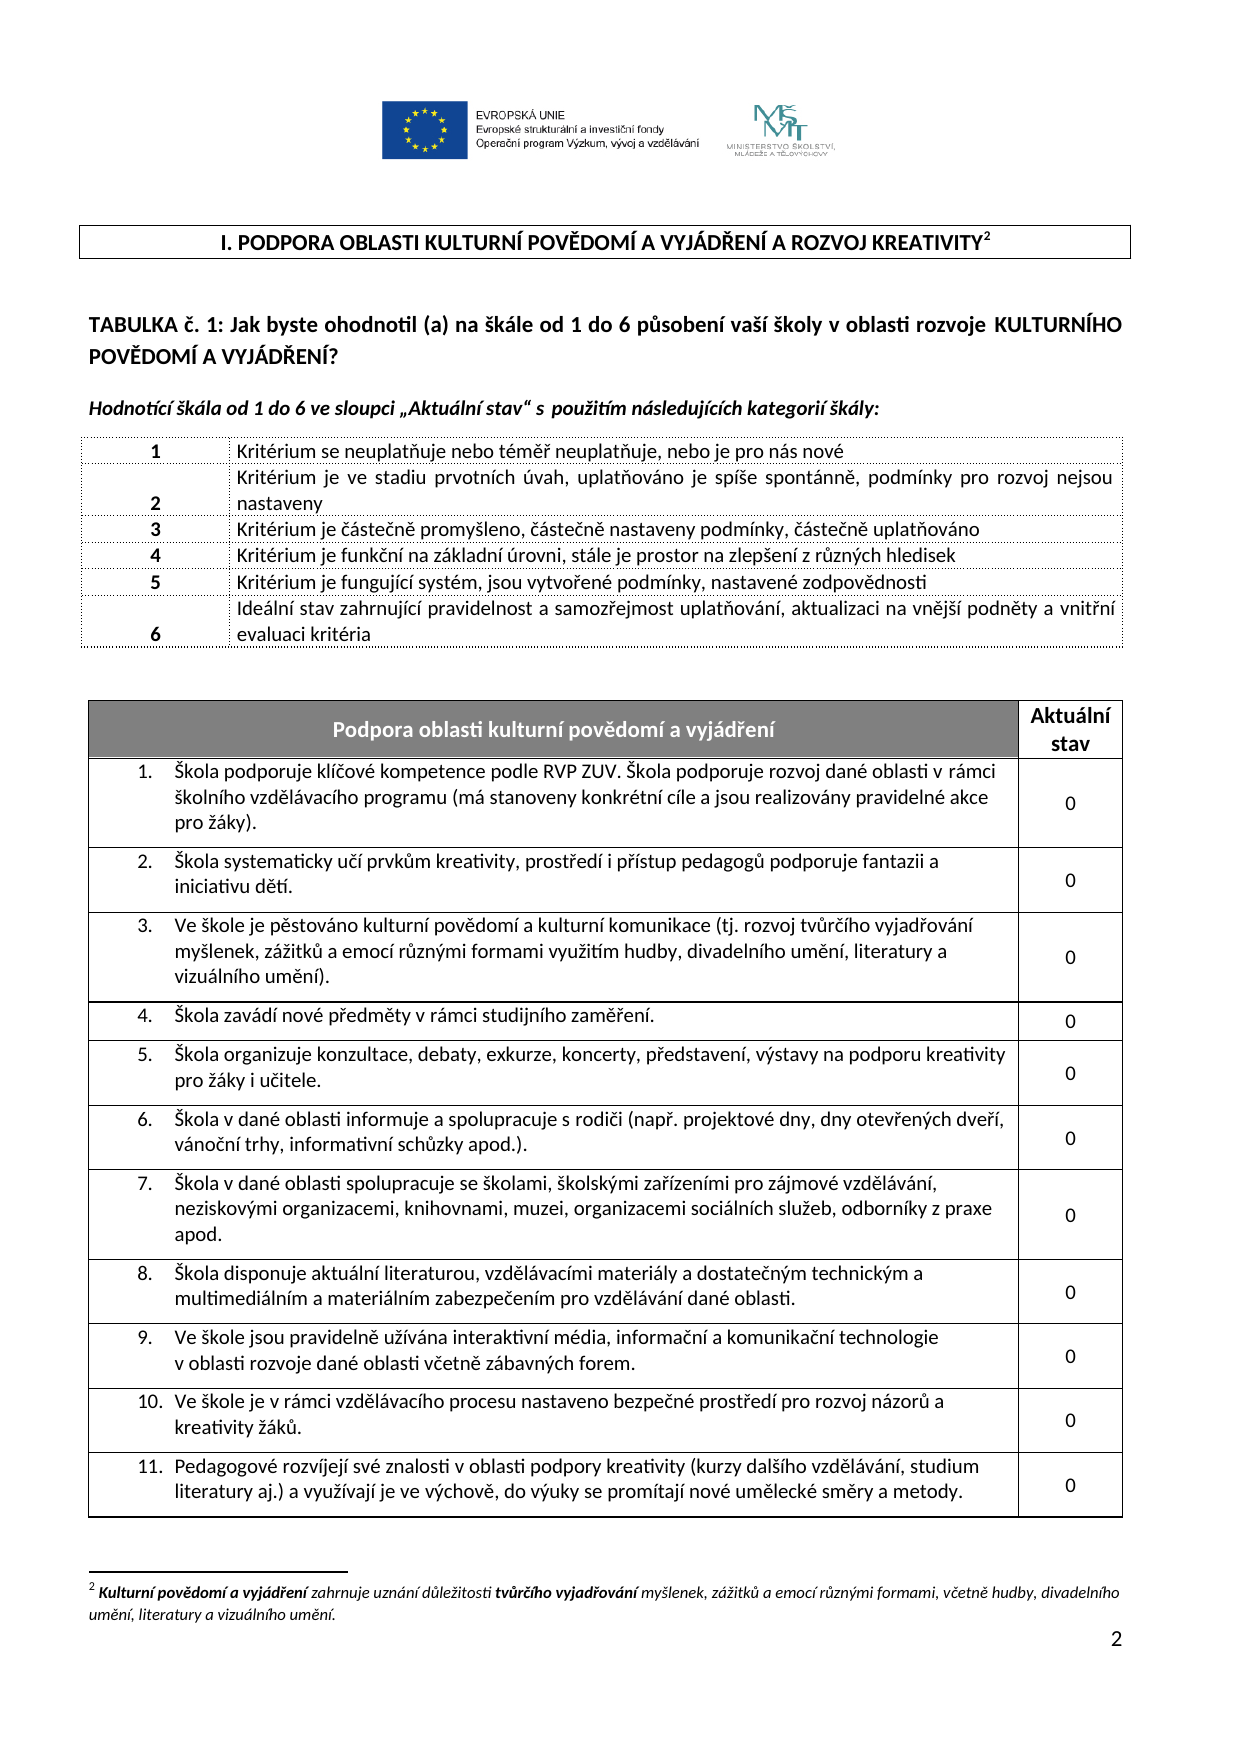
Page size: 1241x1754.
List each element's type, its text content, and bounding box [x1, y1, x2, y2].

table_cell Škola podporuje klíčové kompetence podle RVP ZUV. Škola podporuje rozvoj dané oblasti v rámci školního vzdělávacího programu (má stanoveny konkrétní cíle a jsou realizovány pravidelné akce pro žáky). [89, 759, 1018, 847]
table_cell 0 [1019, 759, 1122, 847]
table_cell Ve škole jsou pravidelně užívána interaktivní média, informační a komunikační technologie v oblasti rozvoje dané oblasti včetně zábavných forem. [89, 1324, 1018, 1388]
text Hodnotící škála od 1 do 6 ve sloupci „Aktuální stav“ s použitím následujících kategorií škály: [89, 395, 1122, 421]
table_cell 0 [1019, 1453, 1122, 1516]
table_cell Škola v dané oblasti spolupracuje se školami, školskými zařízeními pro zájmové vzdělávání, neziskovými organizacemi, knihovnami, muzei, organizacemi sociálních služeb, odborníky z praxe apod. [89, 1170, 1018, 1259]
table_cell Kritérium je částečně promyšleno, částečně nastaveny podmínky, částečně uplatňováno [229, 515, 1122, 542]
table_header Aktuální stav [1019, 701, 1122, 757]
table_cell Kritérium je ve stadiu prvotních úvah, uplatňováno je spíše spontánně, podmínky pro rozvoj nejsou nastaveny [229, 463, 1122, 515]
table_cell 0 [1019, 1170, 1122, 1259]
table_cell Škola organizuje konzultace, debaty, exkurze, koncerty, představení, výstavy na podporu kreativity pro žáky i učitele. [89, 1041, 1018, 1105]
table_cell Škola v dané oblasti informuje a spolupracuje s rodiči (např. projektové dny, dny otevřených dveří, vánoční trhy, informativní schůzky apod.). [89, 1106, 1018, 1169]
table_cell 0 [1019, 1260, 1122, 1323]
table_cell 5 [82, 568, 229, 594]
table_cell 0 [1019, 1389, 1122, 1452]
table_cell Kritérium je funkční na základní úrovni, stále je prostor na zlepšení z různých hledisek [229, 542, 1122, 568]
table_cell 0 [1019, 1324, 1122, 1388]
table_header Podpora oblasti kulturní povědomí a vyjádření [89, 701, 1018, 757]
subtitle I. PODPORA OBLASTI KULTURNÍ POVĚDOMÍ A VYJÁDŘENÍ A ROZVOJ KREATIVITY [80, 226, 1130, 258]
table_cell 6 [82, 595, 229, 646]
table_header 1 [82, 437, 229, 463]
table_cell Kritérium je fungující systém, jsou vytvořené podmínky, nastavené zodpovědnosti [229, 568, 1122, 594]
table_cell 0 [1019, 913, 1122, 1001]
table_cell 0 [1019, 1106, 1122, 1169]
text TABULKA č. 1: Jak byste ohodnotil (a) na škále od 1 do 6 působení vaší školy v oblasti rozvoje KULTURNÍHO POVĚDOMÍ A VYJÁDŘENÍ? [89, 310, 1122, 370]
table_header Kritérium se neuplatňuje nebo téměř neuplatňuje, nebo je pro nás nové [229, 437, 1122, 463]
table_cell Škola systematicky učí prvkům kreativity, prostředí i přístup pedagogů podporuje fantazii a iniciativu dětí. [89, 848, 1018, 912]
table_cell 4 [82, 542, 229, 568]
table_cell Škola disponuje aktuální literaturou, vzdělávacími materiály a dostatečným technickým a multimediálním a materiálním zabezpečením pro vzdělávání dané oblasti. [89, 1260, 1018, 1323]
table_cell Ideální stav zahrnující pravidelnost a samozřejmost uplatňování, aktualizaci na vnější podněty a vnitřní evaluaci kritéria [229, 595, 1122, 646]
table_cell 0 [1019, 848, 1122, 912]
picture [351, 73, 860, 187]
table_cell Ve škole je pěstováno kulturní povědomí a kulturní komunikace (tj. rozvoj tvůrčího vyjadřování myšlenek, zážitků a emocí různými formami využitím hudby, divadelního umění, literatury a vizuálního umění). [89, 913, 1018, 1001]
table_cell Pedagogové rozvíjejí své znalosti v oblasti podpory kreativity (kurzy dalšího vzdělávání, studium literatury aj.) a využívají je ve výchově, do výuky se promítají nové umělecké směry a metody. [89, 1453, 1018, 1516]
table_cell 0 [1019, 1041, 1122, 1105]
table_cell 3 [82, 515, 229, 542]
table_cell Škola zavádí nové předměty v rámci studijního zaměření. [89, 1003, 1018, 1040]
table_cell 0 [1019, 1003, 1122, 1040]
table_cell 2 [82, 463, 229, 515]
table_cell Ve škole je v rámci vzdělávacího procesu nastaveno bezpečné prostředí pro rozvoj názorů a kreativity žáků. [89, 1389, 1018, 1452]
